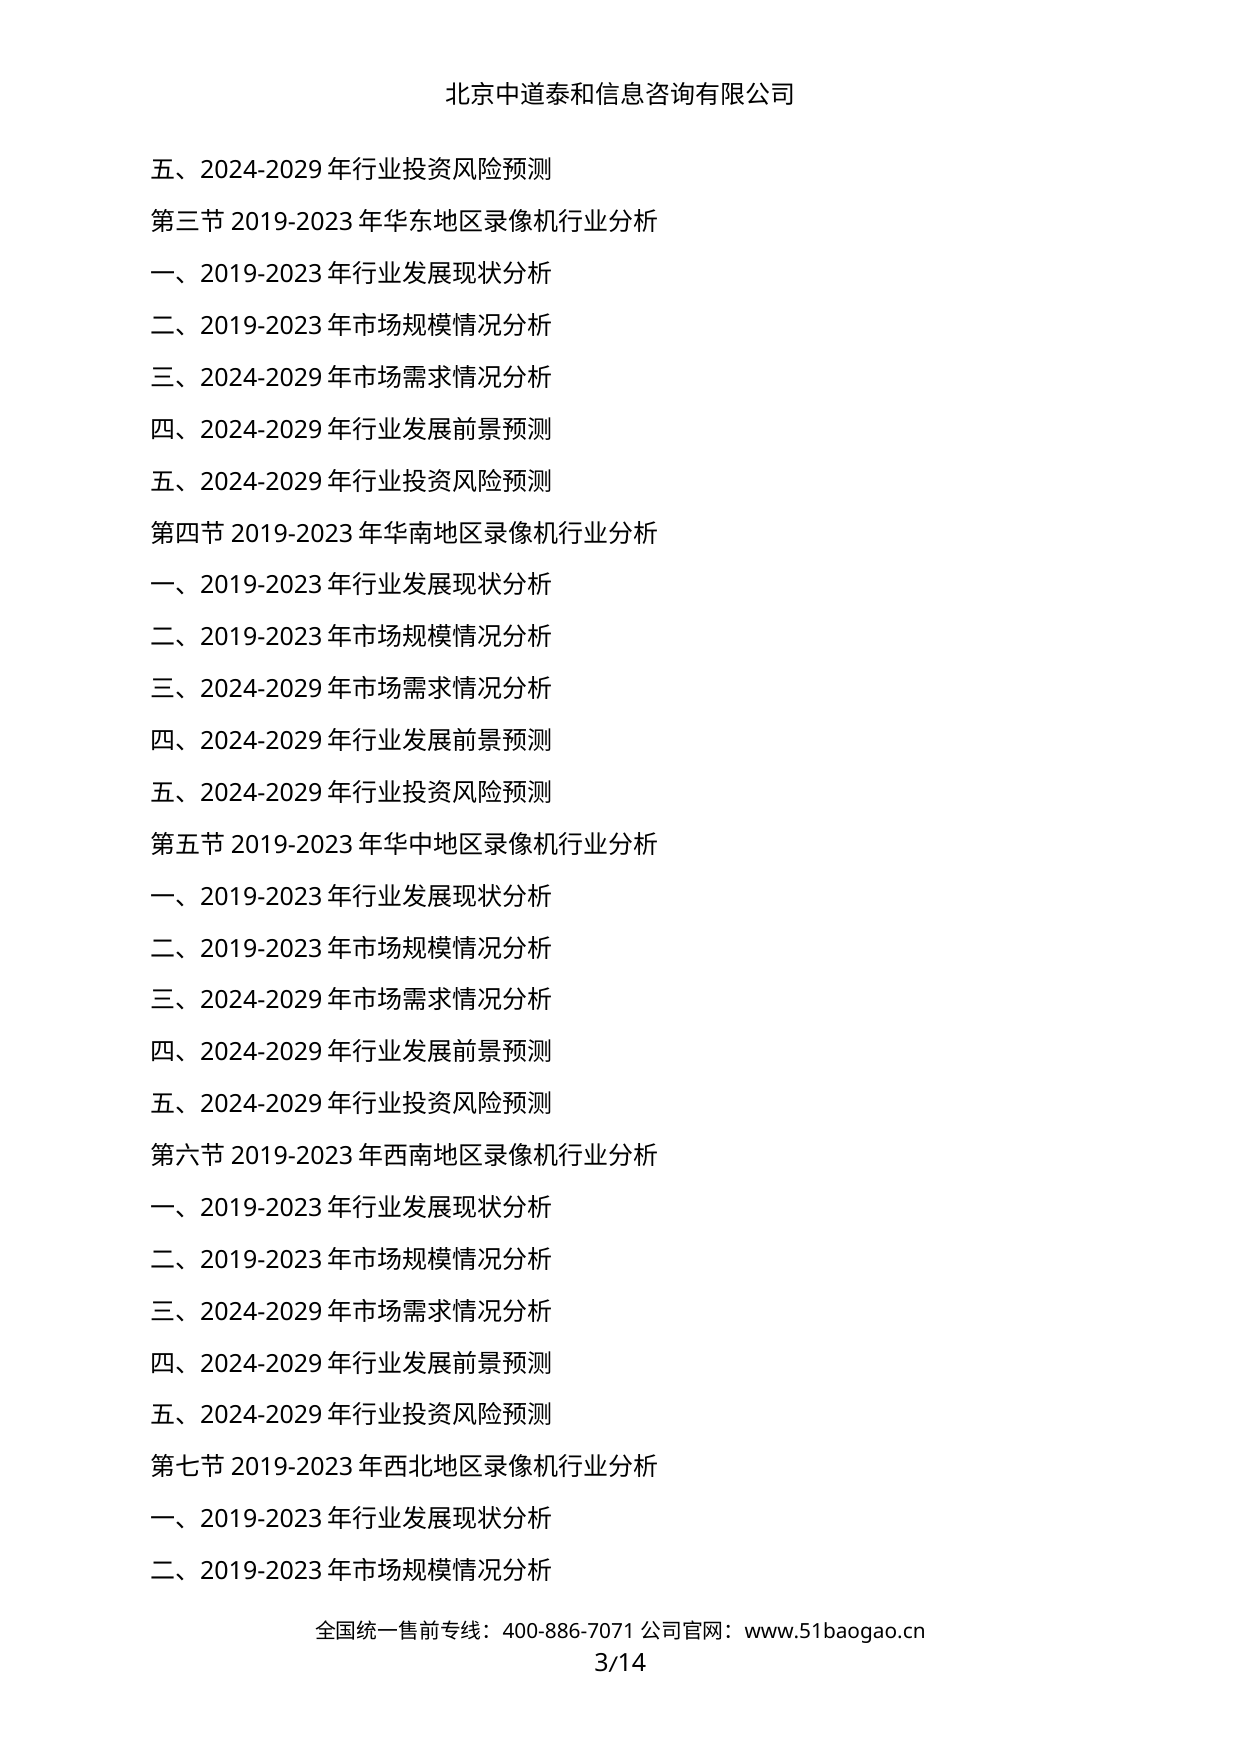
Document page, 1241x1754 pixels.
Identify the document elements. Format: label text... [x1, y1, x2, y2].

text 一、2019-2023年行业发展现状分析 [150, 254, 1090, 290]
text 二、2019-2023年市场规模情况分析 [150, 617, 1090, 653]
text 三、2024-2029年市场需求情况分析 [150, 1291, 1090, 1327]
text 一、2019-2023年行业发展现状分析 [150, 1499, 1090, 1535]
text 三、2024-2029年市场需求情况分析 [150, 357, 1090, 394]
text 一、2019-2023年行业发展现状分析 [150, 565, 1090, 601]
text 四、2024-2029年行业发展前景预测 [150, 409, 1090, 446]
text 第六节 2019-2023年西南地区录像机行业分析 [150, 1136, 1090, 1172]
text 二、2019-2023年市场规模情况分析 [150, 306, 1090, 342]
text 二、2019-2023年市场规模情况分析 [150, 928, 1090, 964]
text 三、2024-2029年市场需求情况分析 [150, 980, 1090, 1016]
text 一、2019-2023年行业发展现状分析 [150, 1187, 1090, 1224]
text 二、2019-2023年市场规模情况分析 [150, 1239, 1090, 1276]
text 第五节 2019-2023年华中地区录像机行业分析 [150, 824, 1090, 861]
text 五、2024-2029年行业投资风险预测 [150, 150, 1090, 186]
text 二、2019-2023年市场规模情况分析 [150, 1551, 1090, 1587]
text 四、2024-2029年行业发展前景预测 [150, 1343, 1090, 1379]
text 五、2024-2029年行业投资风险预测 [150, 1395, 1090, 1431]
text 五、2024-2029年行业投资风险预测 [150, 772, 1090, 809]
text 四、2024-2029年行业发展前景预测 [150, 721, 1090, 757]
text 第三节 2019-2023年华东地区录像机行业分析 [150, 202, 1090, 238]
text 第七节 2019-2023年西北地区录像机行业分析 [150, 1447, 1090, 1483]
text 四、2024-2029年行业发展前景预测 [150, 1032, 1090, 1068]
text 一、2019-2023年行业发展现状分析 [150, 876, 1090, 912]
text 五、2024-2029年行业投资风险预测 [150, 461, 1090, 497]
text 五、2024-2029年行业投资风险预测 [150, 1084, 1090, 1120]
text 三、2024-2029年市场需求情况分析 [150, 669, 1090, 705]
text 第四节 2019-2023年华南地区录像机行业分析 [150, 513, 1090, 549]
